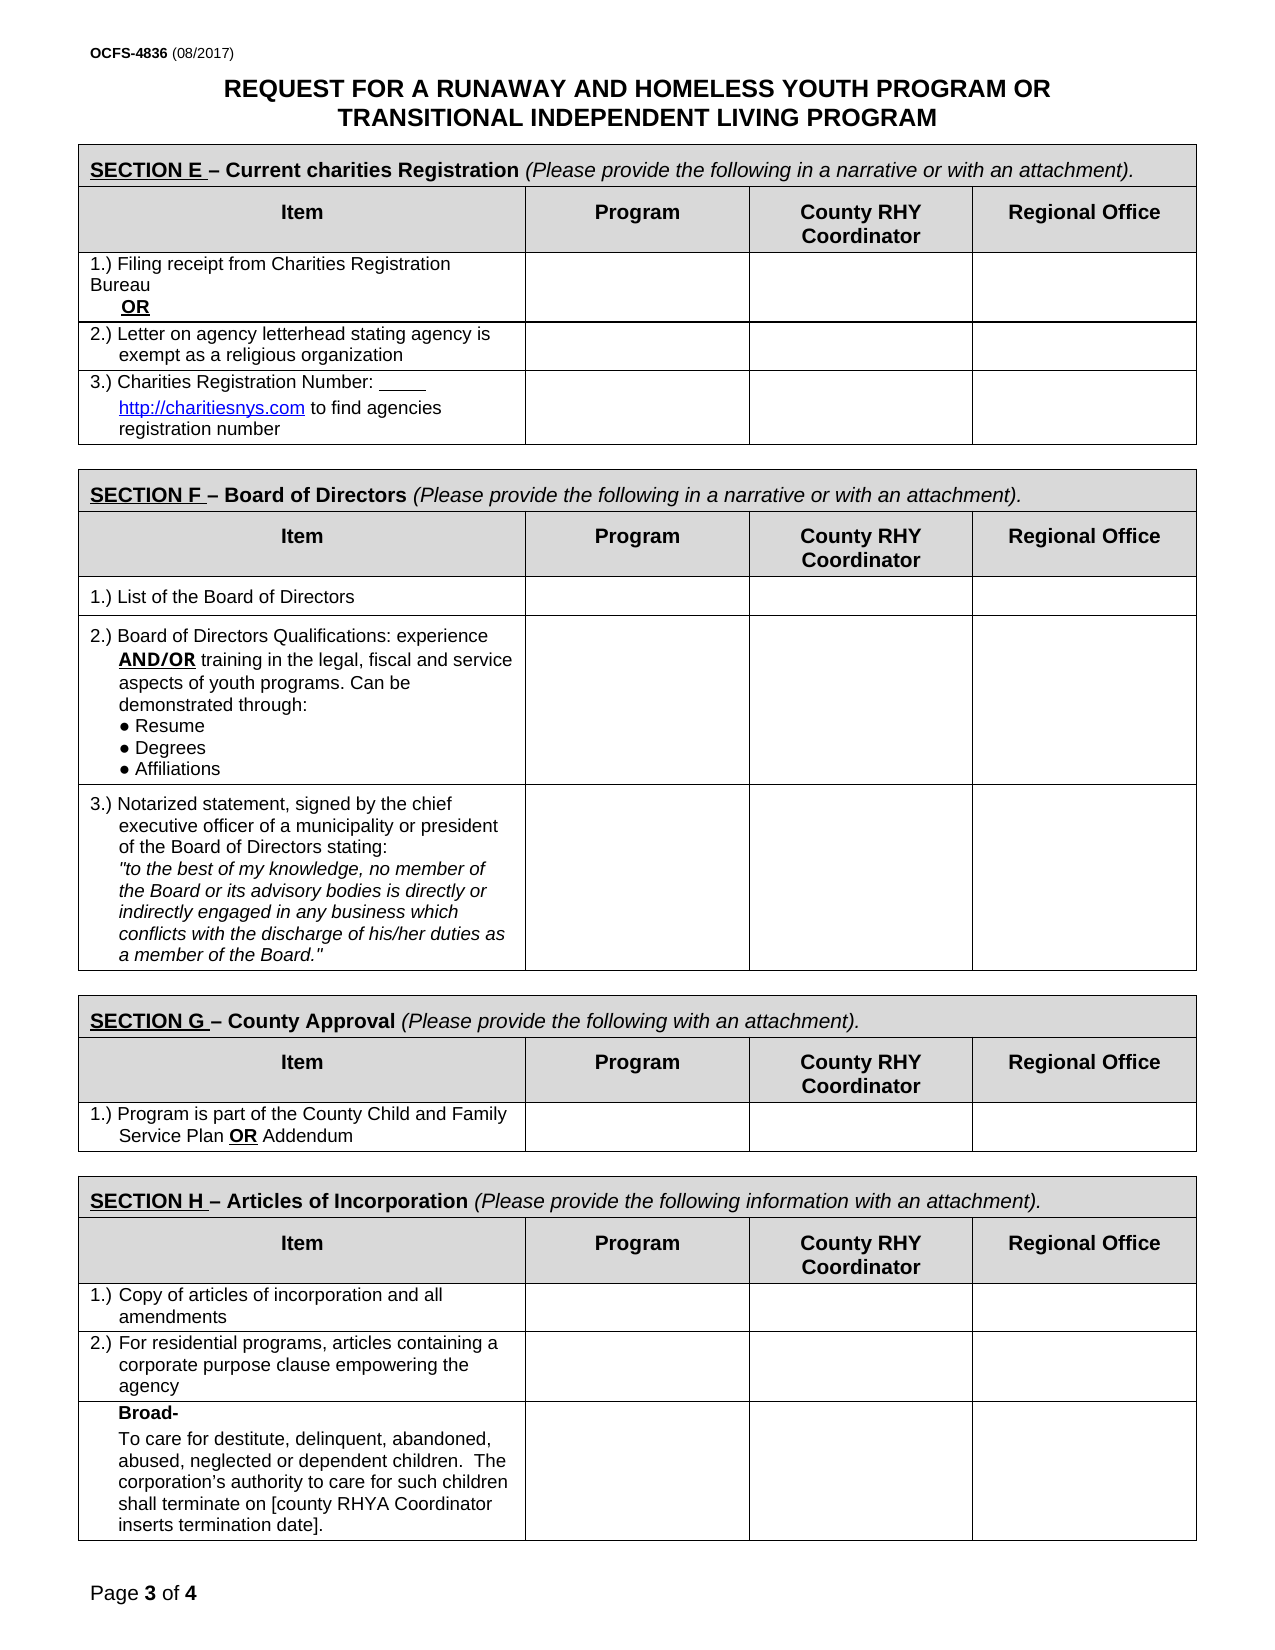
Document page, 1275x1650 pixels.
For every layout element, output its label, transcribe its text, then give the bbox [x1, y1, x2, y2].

table_cell [973, 1332, 1196, 1401]
table_cell Program [526, 1038, 749, 1102]
table_cell Regional Office [973, 1038, 1196, 1102]
table_cell [973, 253, 1196, 321]
table_cell County RHY Coordinator [750, 1218, 972, 1283]
table_cell For residential programs, articles containing a corporate purpose clause empowering the agency [79, 1332, 525, 1401]
table_header SECTION E – Current charities Registration (Please provide the following in a narrative or with an attachment). [79, 145, 1196, 186]
table_cell Item [79, 1038, 525, 1102]
table_cell [526, 253, 749, 321]
text OCFS-4836 (08/2017) [90, 45, 1185, 62]
table_cell [973, 323, 1196, 370]
table_cell 2.) Letter on agency letterhead stating agency is exempt as a religious organization [79, 323, 525, 370]
table_cell Copy of articles of incorporation and all amendments [79, 1284, 525, 1331]
table_cell Regional Office [973, 187, 1196, 252]
table_cell [750, 616, 972, 784]
table_cell County RHY Coordinator [750, 187, 972, 252]
table_header SECTION G – County Approval (Please provide the following with an attachment). [79, 996, 1196, 1037]
table_cell [973, 785, 1196, 970]
table_cell [750, 323, 972, 370]
table_cell County RHY Coordinator [750, 1038, 972, 1102]
table_cell [526, 616, 749, 784]
table_cell 3.) Notarized statement, signed by the chief executive officer of a municipality or president of the Board of Directors stating: "to the best of my knowledge, no member of the Board or its advisory bodies is directly or indirectly engaged in any business which conflicts with the discharge of his/her duties as a member of the Board." [79, 785, 525, 970]
table_cell Regional Office [973, 1218, 1196, 1283]
table_cell [750, 577, 972, 615]
table_cell [750, 1402, 972, 1540]
table_header SECTION F – Board of Directors (Please provide the following in a narrative or with an attachment). [79, 470, 1196, 511]
table_cell 1.) Filing receipt from Charities Registration Bureau OR [79, 253, 525, 321]
table_cell [526, 1284, 749, 1331]
table_cell Program [526, 187, 749, 252]
table_cell [526, 1103, 749, 1151]
table_cell [750, 785, 972, 970]
table_cell Item [79, 512, 525, 576]
table_header SECTION H – Articles of Incorporation (Please provide the following information with an attachment). [79, 1177, 1196, 1217]
table_cell County RHY Coordinator [750, 512, 972, 576]
table_cell 3.) Charities Registration Number: http://charitiesnys.com to find agencies registration number [79, 371, 525, 444]
table_cell [750, 1103, 972, 1151]
text TRANSITIONAL INDEPENDENT LIVING PROGRAM [90, 103, 1185, 132]
table_cell [973, 577, 1196, 615]
table_cell Broad- To care for destitute, delinquent, abandoned, abused, neglected or dependent children. The corporation’s authority to care for such children shall terminate on [county RHYA Coordinator inserts termination date]. [79, 1402, 525, 1540]
table_cell [526, 785, 749, 970]
table_cell 2.) Board of Directors Qualifications: experience and/or training in the legal, fiscal and service aspects of youth programs. Can be demonstrated through: ● Resume ● Degrees ● Affiliations [79, 616, 525, 784]
table_cell Program [526, 1218, 749, 1283]
table_cell [526, 577, 749, 615]
text REQUEST FOR A RUNAWAY AND HOMELESS YOUTH PROGRAM OR [90, 74, 1185, 103]
table_cell [973, 371, 1196, 444]
table_cell [526, 1402, 749, 1540]
table_cell Item [79, 1218, 525, 1283]
table_cell 1.) Program is part of the County Child and Family Service Plan OR Addendum [79, 1103, 525, 1151]
table_cell Program [526, 512, 749, 576]
table_cell [526, 1332, 749, 1401]
table_cell [973, 616, 1196, 784]
table_cell [750, 1332, 972, 1401]
table_cell 1.) List of the Board of Directors [79, 577, 525, 615]
table_cell [750, 371, 972, 444]
table_cell [526, 323, 749, 370]
table_cell Item [79, 187, 525, 252]
table_cell [750, 253, 972, 321]
table_cell Regional Office [973, 512, 1196, 576]
table_cell [750, 1284, 972, 1331]
table_cell [973, 1103, 1196, 1151]
table_cell [973, 1284, 1196, 1331]
table_cell [526, 371, 749, 444]
table_cell [973, 1402, 1196, 1540]
